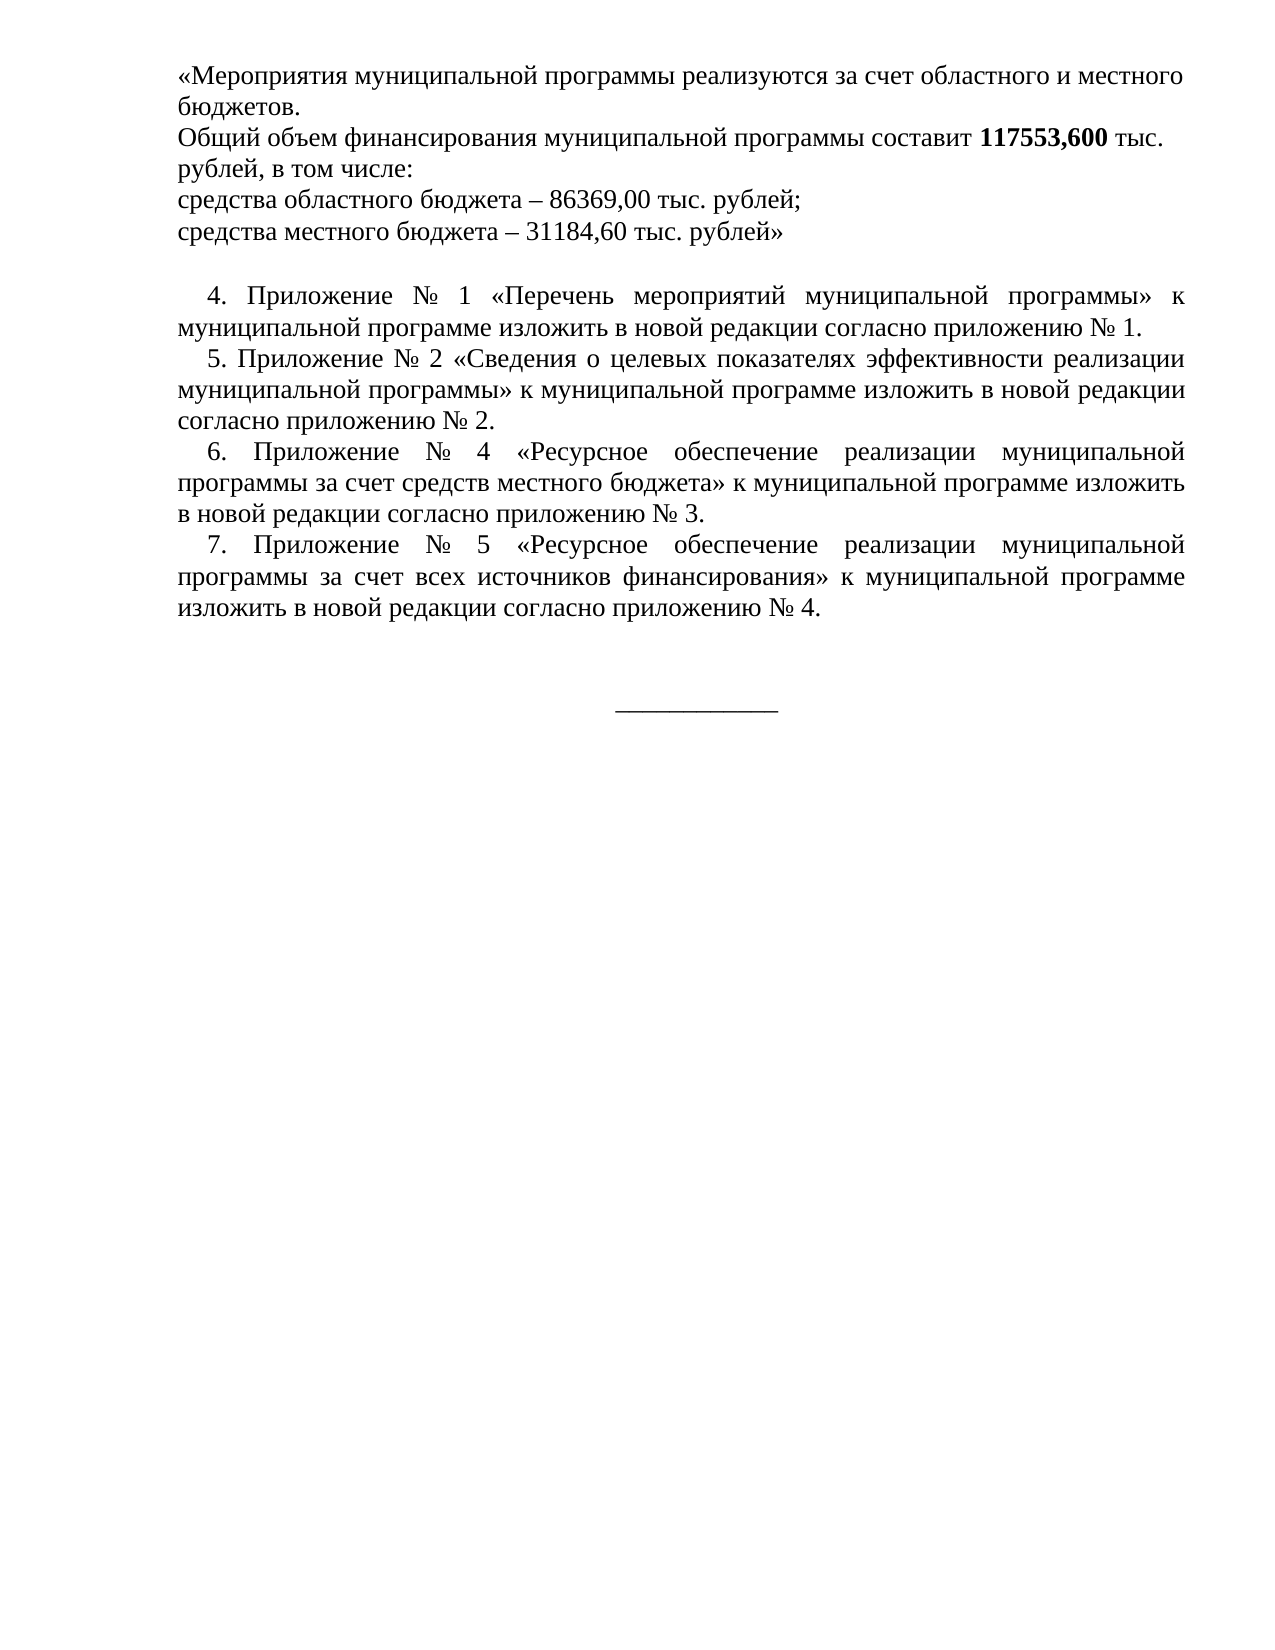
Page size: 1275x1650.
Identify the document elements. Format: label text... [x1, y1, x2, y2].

text «Мероприятия муниципальной программы реализуются за счет областного и местного бюджетов. [177, 59, 1186, 121]
text ____________ [177, 684, 1186, 716]
text 4. Приложение № 1 «Перечень мероприятий муниципальной программы» к муниципальной программе изложить в новой редакции согласно приложению № 1. [177, 279, 1186, 342]
text средства местного бюджета – 31184,60 тыс. рублей» [177, 215, 1186, 246]
text средства областного бюджета – 86369,00 тыс. рублей; [177, 184, 1186, 215]
text 7. Приложение № 5 «Ресурсное обеспечение реализации муниципальной программы за счет всех источников финансирования» к муниципальной программе изложить в новой редакции согласно приложению № 4. [177, 529, 1186, 622]
text Общий объем финансирования муниципальной программы составит 117553,600 тыс. рублей, в том числе: [177, 121, 1186, 184]
text 5. Приложение № 2 «Сведения о целевых показателях эффективности реализации муниципальной программы» к муниципальной программе изложить в новой редакции согласно приложению № 2. [177, 342, 1186, 435]
text 6. Приложение № 4 «Ресурсное обеспечение реализации муниципальной программы за счет средств местного бюджета» к муниципальной программе изложить в новой редакции согласно приложению № 3. [177, 435, 1186, 529]
